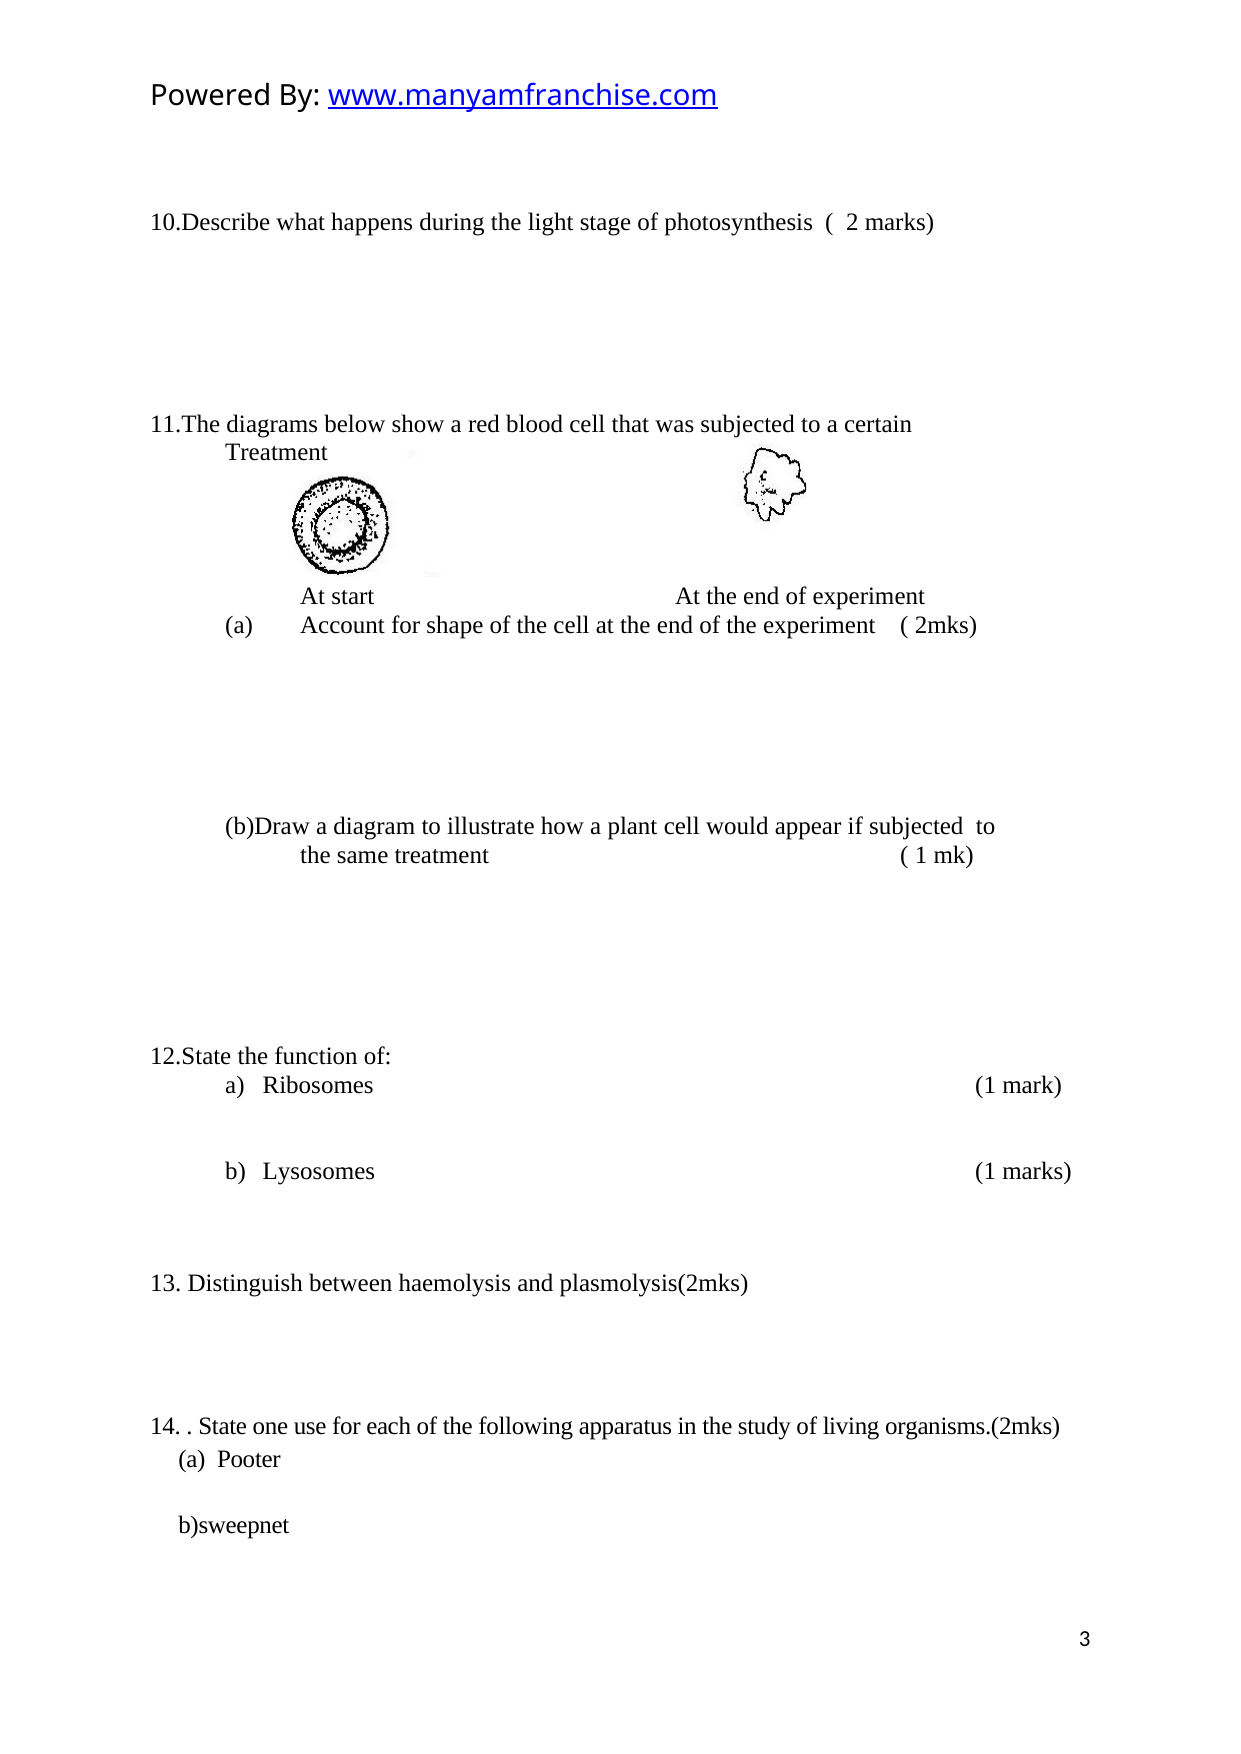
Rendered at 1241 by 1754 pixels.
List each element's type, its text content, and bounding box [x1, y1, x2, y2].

text the same treatment ( 1 mk) [225, 840, 1090, 869]
text (a) Account for shape of the cell at the end of the experiment ( 2mks) [150, 610, 1090, 639]
list Lysosomes (1 marks) [225, 1156, 1090, 1185]
text 13. Distinguish between haemolysis and plasmolysis(2mks) [150, 1268, 1090, 1296]
text (b)Draw a diagram to illustrate how a plant cell would appear if subjected to [150, 811, 1090, 840]
text 12.State the function of: [150, 1041, 1090, 1070]
list Ribosomes (1 mark) [225, 1070, 1090, 1099]
text Treatment [150, 437, 1090, 466]
text 10.Describe what happens during the light stage of photosynthesis ( 2 marks) [150, 207, 1090, 236]
picture [292, 466, 807, 577]
text b)sweepnet [178, 1510, 1084, 1539]
text 11.The diagrams below show a red blood cell that was subjected to a certain [150, 409, 1090, 437]
text 14. . State one use for each of the following apparatus in the study of living organisms.(2mks) [150, 1411, 1084, 1440]
text (a) Pooter [178, 1444, 1084, 1473]
text At start At the end of experiment [150, 581, 1090, 610]
